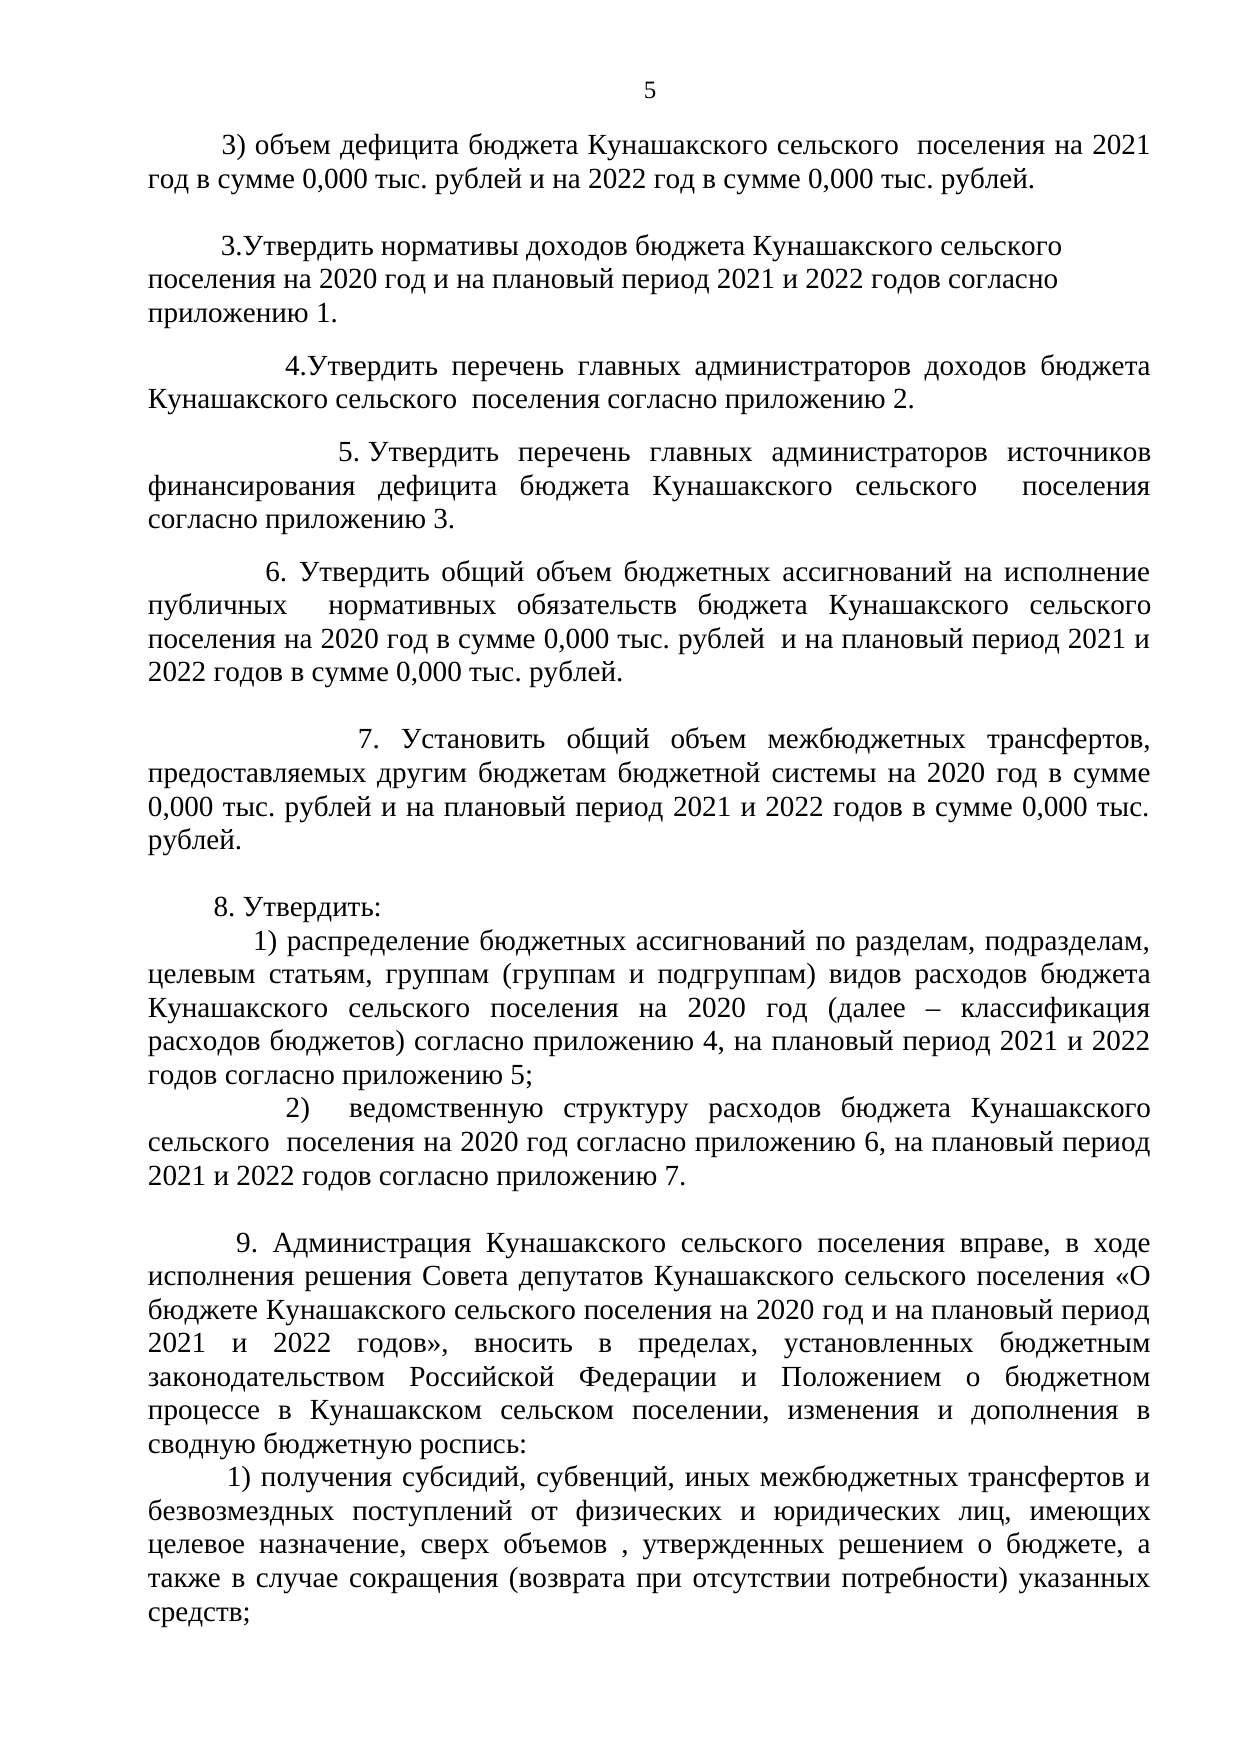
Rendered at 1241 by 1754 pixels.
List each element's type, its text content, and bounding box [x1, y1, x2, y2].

text 3.Утвердить нормативы доходов бюджета Кунашакского сельского поселения на 2020 год и на плановый период 2021 и 2022 годов согласно приложению 1. [148, 228, 1152, 329]
text 3) объем дефицита бюджета Кунашакского сельского поселения на 2021 год в сумме 0,000 тыс. рублей и на 2022 год в сумме 0,000 тыс. рублей. [148, 127, 1152, 194]
text 8. Утвердить: [148, 889, 1152, 923]
text 7. Установить общий объем межбюджетных трансфертов, предоставляемых другим бюджетам бюджетной системы на 2020 год в сумме 0,000 тыс. рублей и на плановый период 2021 и 2022 годов в сумме 0,000 тыс. рублей. [148, 722, 1152, 856]
text 2) ведомственную структуру расходов бюджета Кунашакского сельского поселения на 2020 год согласно приложению 6, на плановый период 2021 и 2022 годов согласно приложению 7. [148, 1091, 1152, 1191]
text 1) распределение бюджетных ассигнований по разделам, подразделам, целевым статьям, группам (группам и подгруппам) видов расходов бюджета Кунашакского сельского поселения на 2020 год (далее – классификация расходов бюджетов) согласно приложению 4, на плановый период 2021 и 2022 годов согласно приложению 5; [148, 923, 1152, 1091]
text 9. Администрация Кунашакского сельского поселения вправе, в ходе исполнения решения Совета депутатов Кунашакского сельского поселения «О бюджете Кунашакского сельского поселения на 2020 год и на плановый период 2021 и 2022 годов», вносить в пределах, установленных бюджетным законодательством Российской Федерации и Положением о бюджетном процессе в Кунашакском сельском поселении, изменения и дополнения в сводную бюджетную роспись: [148, 1225, 1152, 1459]
text 1) получения субсидий, субвенций, иных межбюджетных трансфертов и безвозмездных поступлений от физических и юридических лиц, имеющих целевое назначение, сверх объемов , утвержденных решением о бюджете, а также в случае сокращения (возврата при отсутствии потребности) указанных средств; [148, 1459, 1152, 1627]
text 5. Утвердить перечень главных администраторов источников финансирования дефицита бюджета Кунашакского сельского поселения согласно приложению 3. [148, 434, 1152, 535]
text 6. Утвердить общий объем бюджетных ассигнований на исполнение публичных нормативных обязательств бюджета Кунашакского сельского поселения на 2020 год в сумме 0,000 тыс. рублей и на плановый период 2021 и 2022 годов в сумме 0,000 тыс. рублей. [148, 554, 1152, 688]
text 4.Утвердить перечень главных администраторов доходов бюджета Кунашакского сельского поселения согласно приложению 2. [148, 348, 1152, 415]
